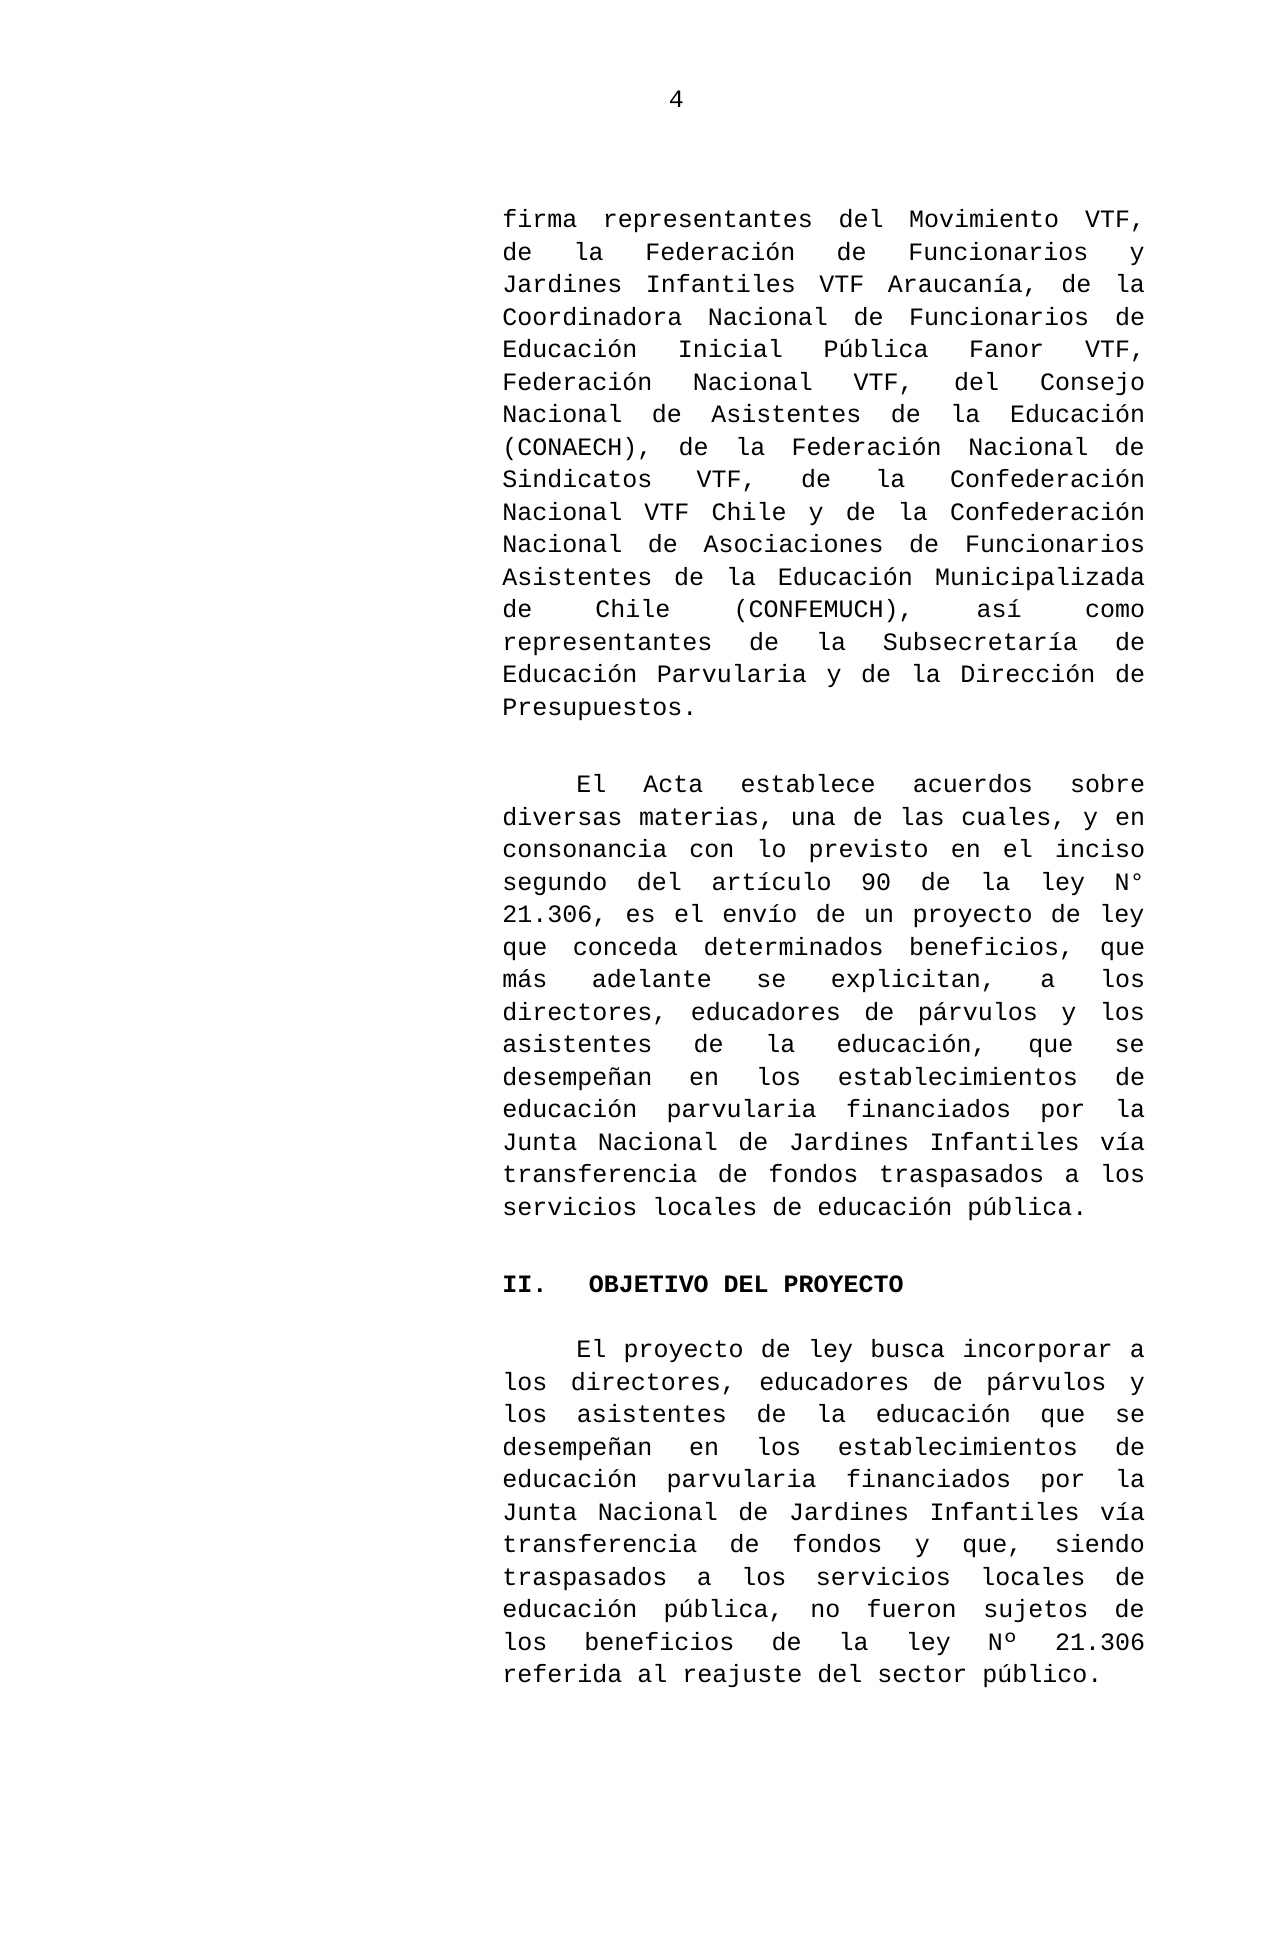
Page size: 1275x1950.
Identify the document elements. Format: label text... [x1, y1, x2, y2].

text El Acta establece acuerdos sobre diversas materias, una de las cuales, y en consonancia con lo previsto en el inciso segundo del artículo 90 de la ley N° 21.306, es el envío de un proyecto de ley que conceda determinados beneficios, que más adelante se explicitan, a los directores, educadores de párvulos y los asistentes de la educación, que se desempeñan en los establecimientos de educación parvularia financiados por la Junta Nacional de Jardines Infantiles vía transferencia de fondos traspasados a los servicios locales de educación pública. [502, 772, 1145, 1223]
text El proyecto de ley busca incorporar a los directores, educadores de párvulos y los asistentes de la educación que se desempeñan en los establecimientos de educación parvularia financiados por la Junta Nacional de Jardines Infantiles vía transferencia de fondos y que, siendo traspasados a los servicios locales de educación pública, no fueron sujetos de los beneficios de la ley Nº 21.306 referida al reajuste del sector público. [502, 1337, 1145, 1690]
list OBJETIVO DEL PROYECTO [502, 1272, 1145, 1300]
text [502, 207, 1145, 723]
